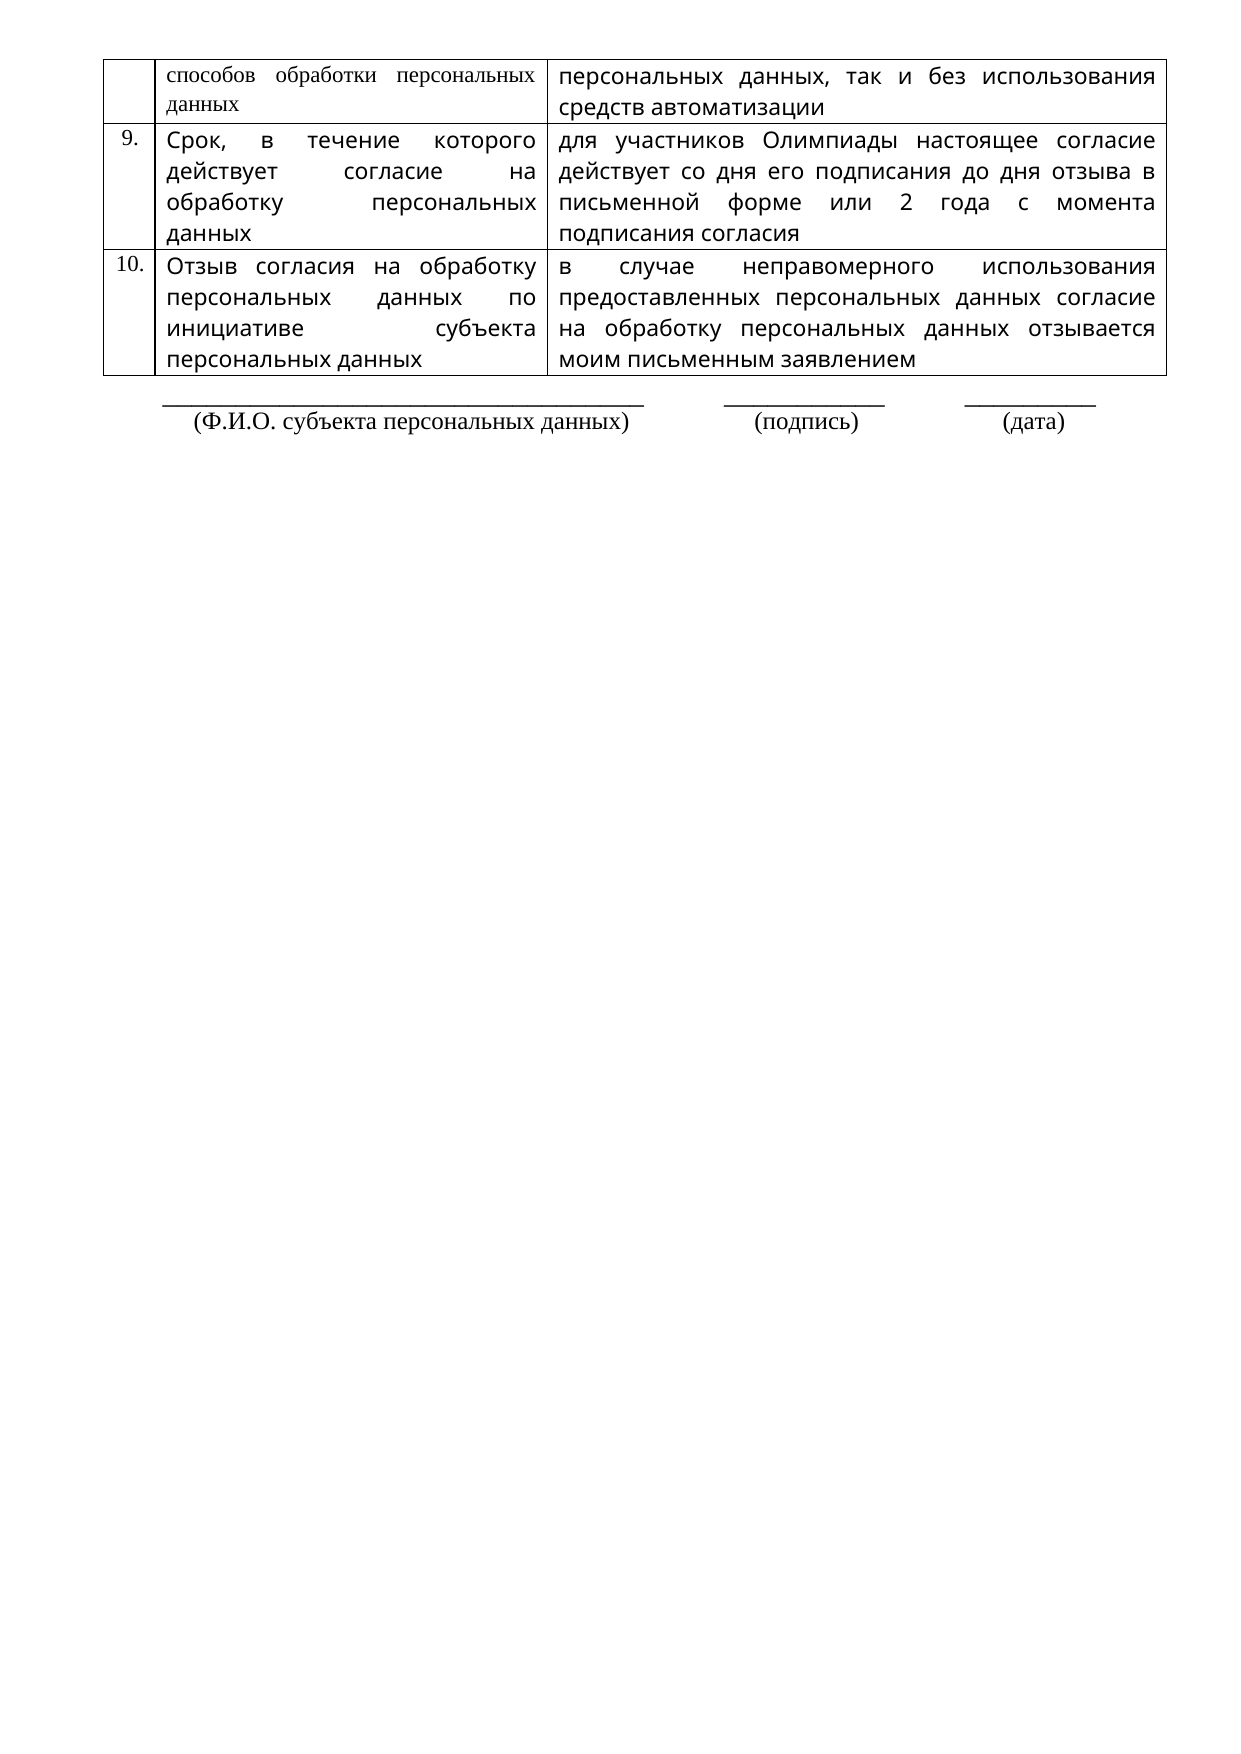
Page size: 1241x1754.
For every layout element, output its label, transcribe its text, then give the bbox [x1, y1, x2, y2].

table_cell Срок, в течение которого действует согласие на обработку персональных данных [156, 124, 547, 249]
table_cell для участников Олимпиады настоящее согласие действует со дня его подписания до дня отзыва в письменной форме или 2 года с момента подписания согласия [548, 124, 1166, 249]
text (Ф.И.О. субъекта персональных данных) (подпись) (дата) [118, 409, 1152, 434]
table_cell 9. [104, 124, 154, 249]
table_cell 10. [104, 250, 154, 375]
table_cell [548, 60, 1166, 123]
table_cell Отзыв согласия на обработку персональных данных по инициативе субъекта персональных данных [156, 250, 547, 375]
table_cell в случае неправомерного использования предоставленных персональных данных согласие на обработку персональных данных отзывается моим письменным заявлением [548, 250, 1166, 375]
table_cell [156, 60, 547, 123]
table_cell 8. [104, 60, 154, 123]
text _________________________________ ___________ _________ [162, 376, 1152, 409]
